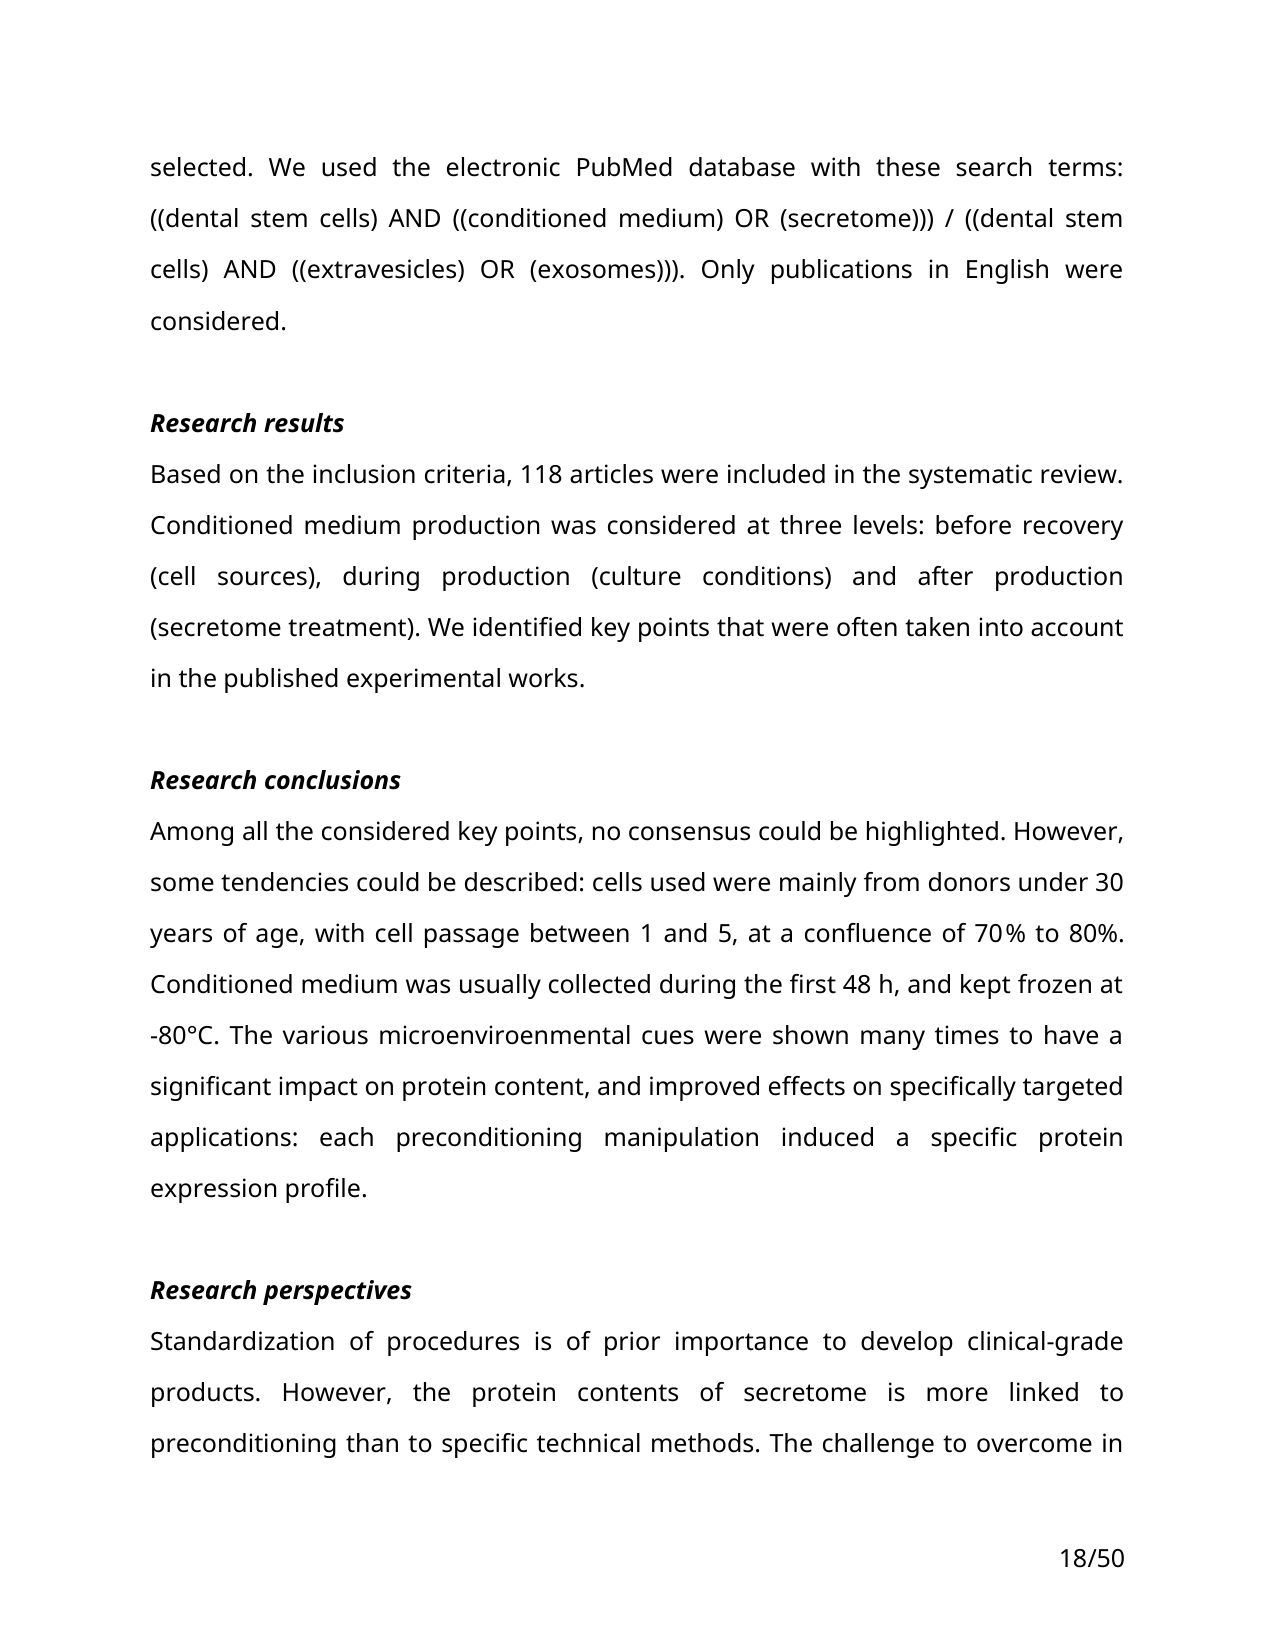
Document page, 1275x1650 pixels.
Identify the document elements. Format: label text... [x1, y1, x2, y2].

text Research conclusions [150, 762, 1125, 797]
text Research perspectives [150, 1273, 1125, 1307]
text Among all the considered key points, no consensus could be highlighted. However, some tendencies could be described: cells used were mainly from donors under 30 years of age, with cell passage between 1 and 5, at a confluence of 70% to 80%. Conditioned medium was usually collected during the first 48 h, and kept frozen at -80°C. The various microenviroenmental cues were shown many times to have a significant impact on protein content, and improved effects on specifically targeted applications: each preconditioning manipulation induced a specific protein expression profile. [150, 813, 1125, 1205]
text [150, 150, 1125, 337]
text Based on the inclusion criteria, 118 articles were included in the systematic review. Conditioned medium production was considered at three levels: before recovery (cell sources), during production (culture conditions) and after production (secretome treatment). We identified key points that were often taken into account in the published experimental works. [150, 456, 1125, 694]
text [150, 1324, 1125, 1460]
text Research results [150, 405, 1125, 439]
